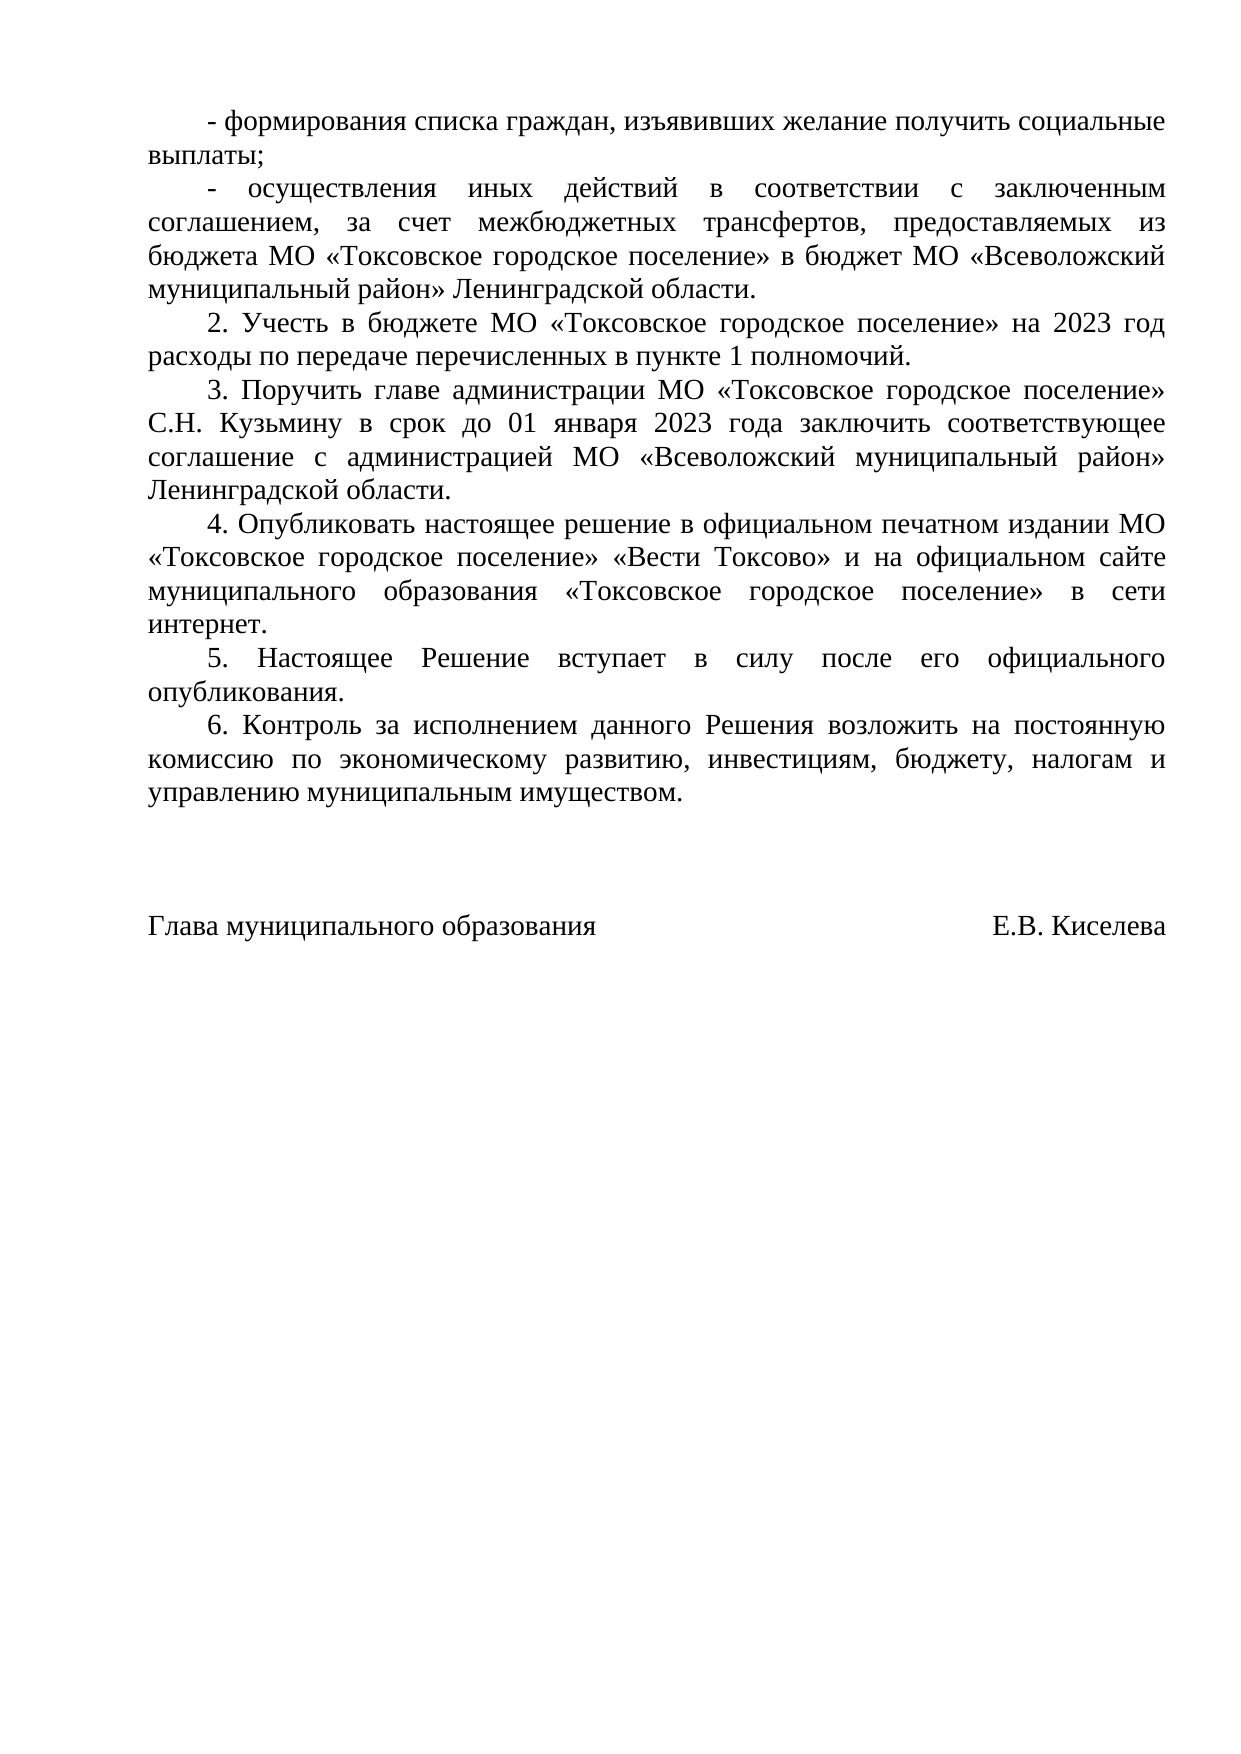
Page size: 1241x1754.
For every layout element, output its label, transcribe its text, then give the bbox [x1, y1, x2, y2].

text - формирования списка граждан, изъявивших желание получить социальные выплаты; [148, 103, 1167, 171]
text 2. Учесть в бюджете МО «Токсовское городское поселение» на 2023 год расходы по передаче перечисленных в пункте 1 полномочий. [148, 305, 1167, 372]
text 3. Поручить главе администрации МО «Токсовское городское поселение» С.Н. Кузьмину в срок до 01 января 2023 года заключить соответствующее соглашение с администрацией МО «Всеволожский муниципальный район» Ленинградской области. [148, 372, 1167, 506]
text 6. Контроль за исполнением данного Решения возложить на постоянную комиссию по экономическому развитию, инвестициям, бюджету, налогам и управлению муниципальным имуществом. [148, 707, 1167, 808]
text 4. Опубликовать настоящее решение в официальном печатном издании МО «Токсовское городское поселение» «Вести Токсово» и на официальном сайте муниципального образования «Токсовское городское поселение» в сети интернет. [148, 506, 1167, 640]
text 5. Настоящее Решение вступает в силу после его официального опубликования. [148, 640, 1167, 707]
text - осуществления иных действий в соответствии с заключенным соглашением, за счет межбюджетных трансфертов, предоставляемых из бюджета МО «Токсовское городское поселение» в бюджет МО «Всеволожский муниципальный район» Ленинградской области. [148, 171, 1167, 305]
text Глава муниципального образования Е.В. Киселева [148, 908, 1167, 942]
